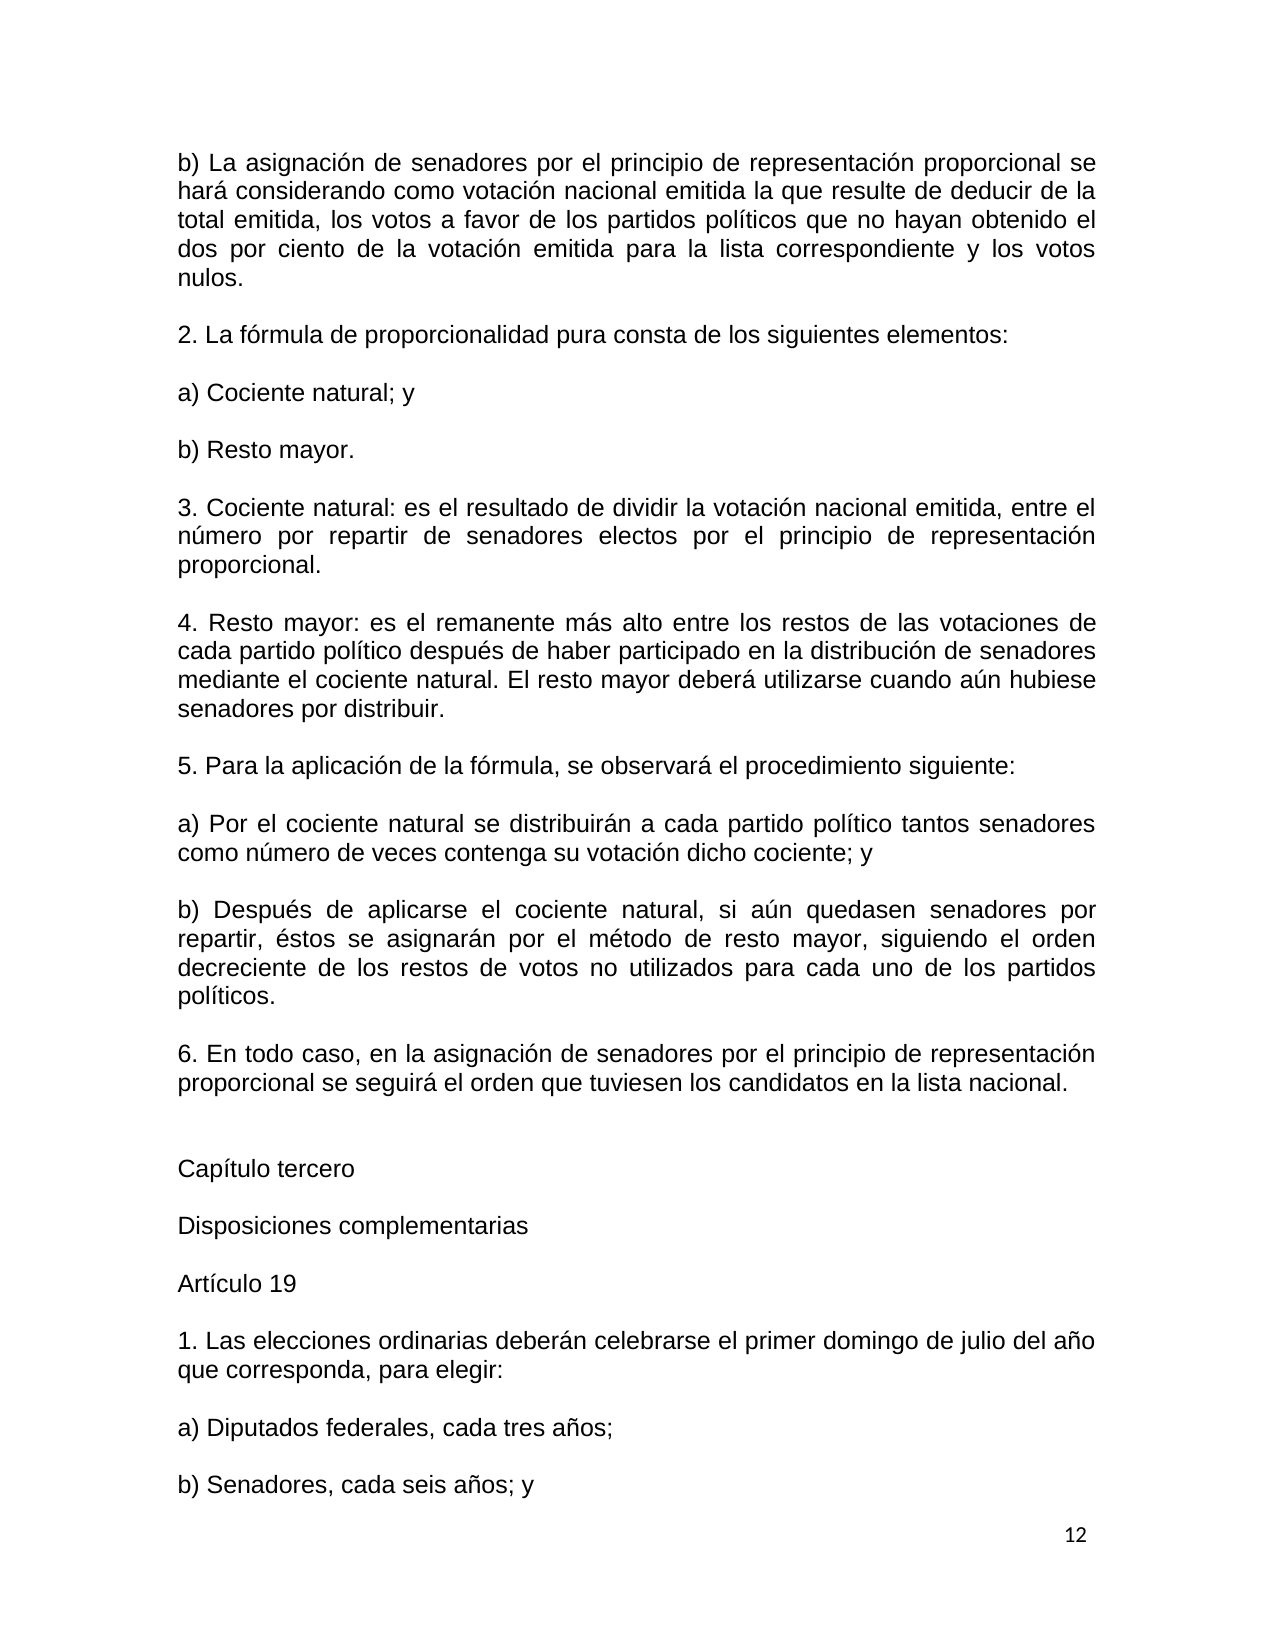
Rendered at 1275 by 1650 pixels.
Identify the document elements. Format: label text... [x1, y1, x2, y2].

text 6. En todo caso, en la asignación de senadores por el principio de representación proporcional se seguirá el orden que tuviesen los candidatos en la lista nacional. [177, 1039, 1098, 1096]
text Artículo 19 [177, 1269, 1098, 1298]
text 1. Las elecciones ordinarias deberán celebrarse el primer domingo de julio del año que corresponda, para elegir: [177, 1326, 1098, 1384]
text 4. Resto mayor: es el remanente más alto entre los restos de las votaciones de cada partido político después de haber participado en la distribución de senadores mediante el cociente natural. El resto mayor deberá utilizarse cuando aún hubiese senadores por distribuir. [177, 608, 1098, 723]
text b) La asignación de senadores por el principio de representación proporcional se hará considerando como votación nacional emitida la que resulte de deducir de la total emitida, los votos a favor de los partidos políticos que no hayan obtenido el dos por ciento de la votación emitida para la lista correspondiente y los votos nulos. [177, 148, 1098, 291]
text Disposiciones complementarias [177, 1211, 1098, 1240]
text 5. Para la aplicación de la fórmula, se observará el procedimiento siguiente: [177, 751, 1098, 780]
text b) Senadores, cada seis años; y [177, 1470, 1098, 1499]
text 3. Cociente natural: es el resultado de dividir la votación nacional emitida, entre el número por repartir de senadores electos por el principio de representación proporcional. [177, 493, 1098, 579]
text a) Cociente natural; y [177, 378, 1098, 406]
text b) Después de aplicarse el cociente natural, si aún quedasen senadores por repartir, éstos se asignarán por el método de resto mayor, siguiendo el orden decreciente de los restos de votos no utilizados para cada uno de los partidos políticos. [177, 895, 1098, 1010]
text a) Por el cociente natural se distribuirán a cada partido político tantos senadores como número de veces contenga su votación dicho cociente; y [177, 809, 1098, 866]
text 2. La fórmula de proporcionalidad pura consta de los siguientes elementos: [177, 320, 1098, 349]
text Capítulo tercero [177, 1154, 1098, 1183]
text a) Diputados federales, cada tres años; [177, 1413, 1098, 1441]
text b) Resto mayor. [177, 435, 1098, 464]
